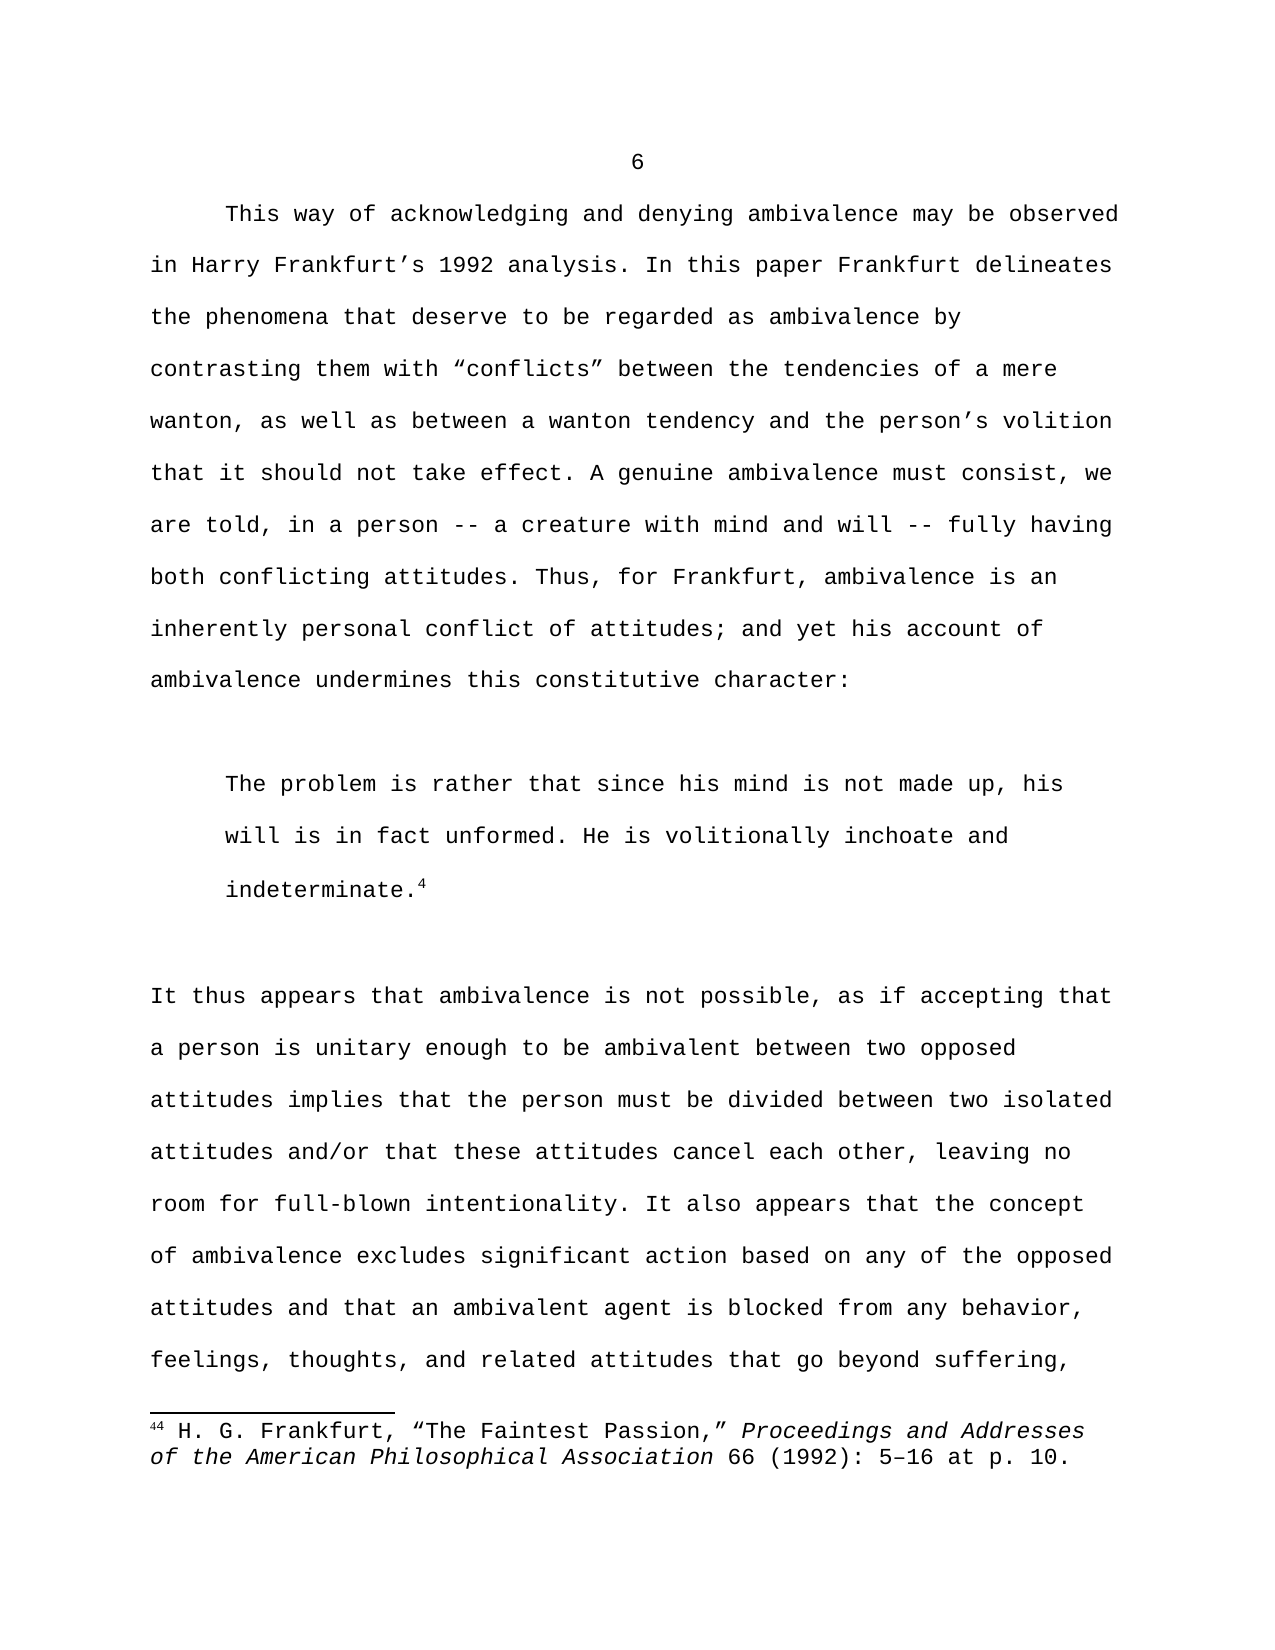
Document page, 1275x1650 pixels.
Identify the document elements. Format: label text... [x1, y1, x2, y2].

text This way of acknowledging and denying ambivalence may be observed in Harry Frankfurt’s 1992 analysis. In this paper Frankfurt delineates the phenomena that deserve to be regarded as ambivalence by contrasting them with “conflicts” between the tendencies of a mere wanton, as well as between a wanton tendency and the person’s volition that it should not take effect. A genuine ambivalence must consist, we are told, in a person -- a creature with mind and will -- fully having both conflicting attitudes. Thus, for Frankfurt, ambivalence is an inherently personal conflict of attitudes; and yet his account of ambivalence undermines this constitutive character: [150, 150, 1125, 695]
text The problem is rather that since his mind is not made up, his will is in fact unformed. He is volitionally inchoate and indeterminate.4 [225, 772, 1125, 904]
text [150, 985, 1125, 1374]
